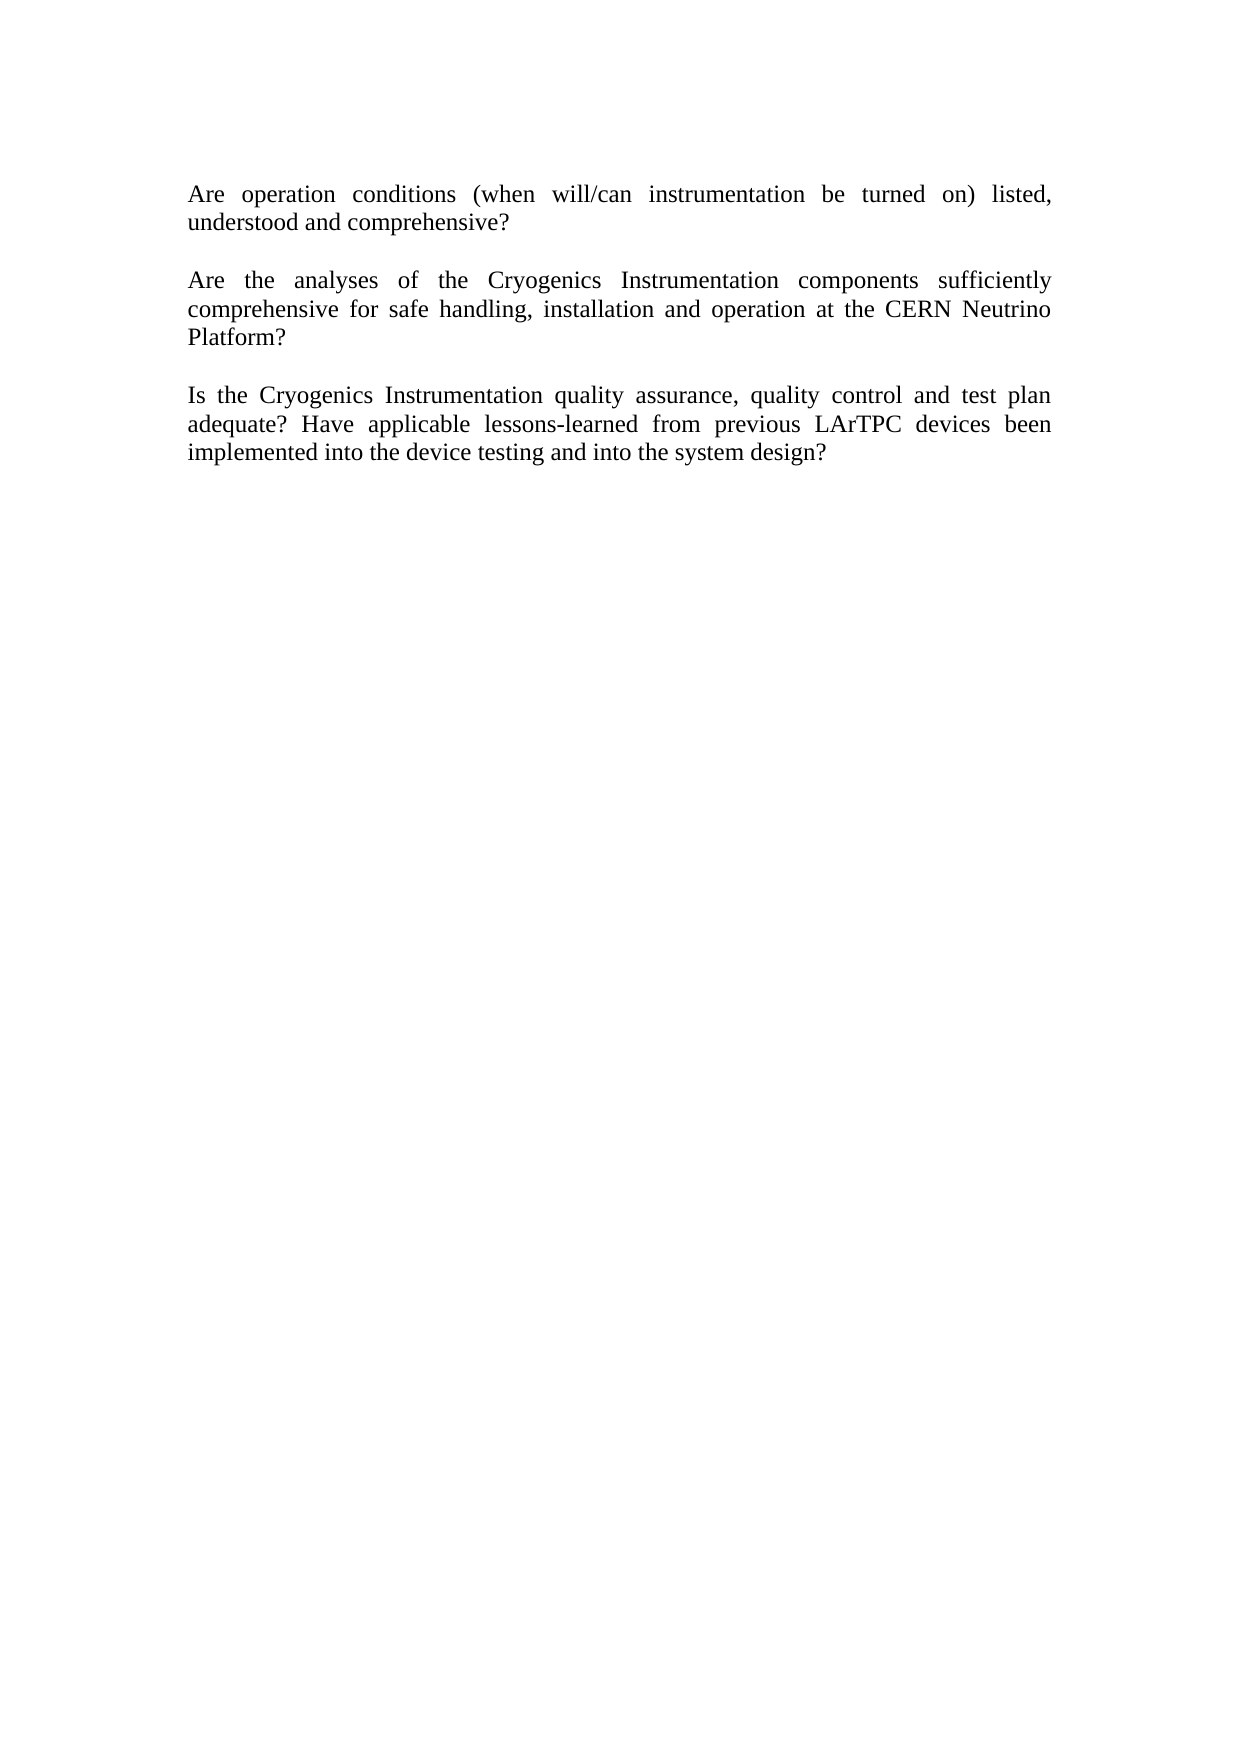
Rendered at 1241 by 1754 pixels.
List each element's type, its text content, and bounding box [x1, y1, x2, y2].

text Are the analyses of the Cryogenics Instrumentation components sufficiently comprehensive for safe handling, installation and operation at the CERN Neutrino Platform? [187, 265, 1053, 351]
text Are operation conditions (when will/can instrumentation be turned on) listed, understood and comprehensive? [187, 179, 1053, 236]
text Is the Cryogenics Instrumentation quality assurance, quality control and test plan adequate? Have applicable lessons-learned from previous LArTPC devices been implemented into the device testing and into the system design? [187, 380, 1053, 466]
